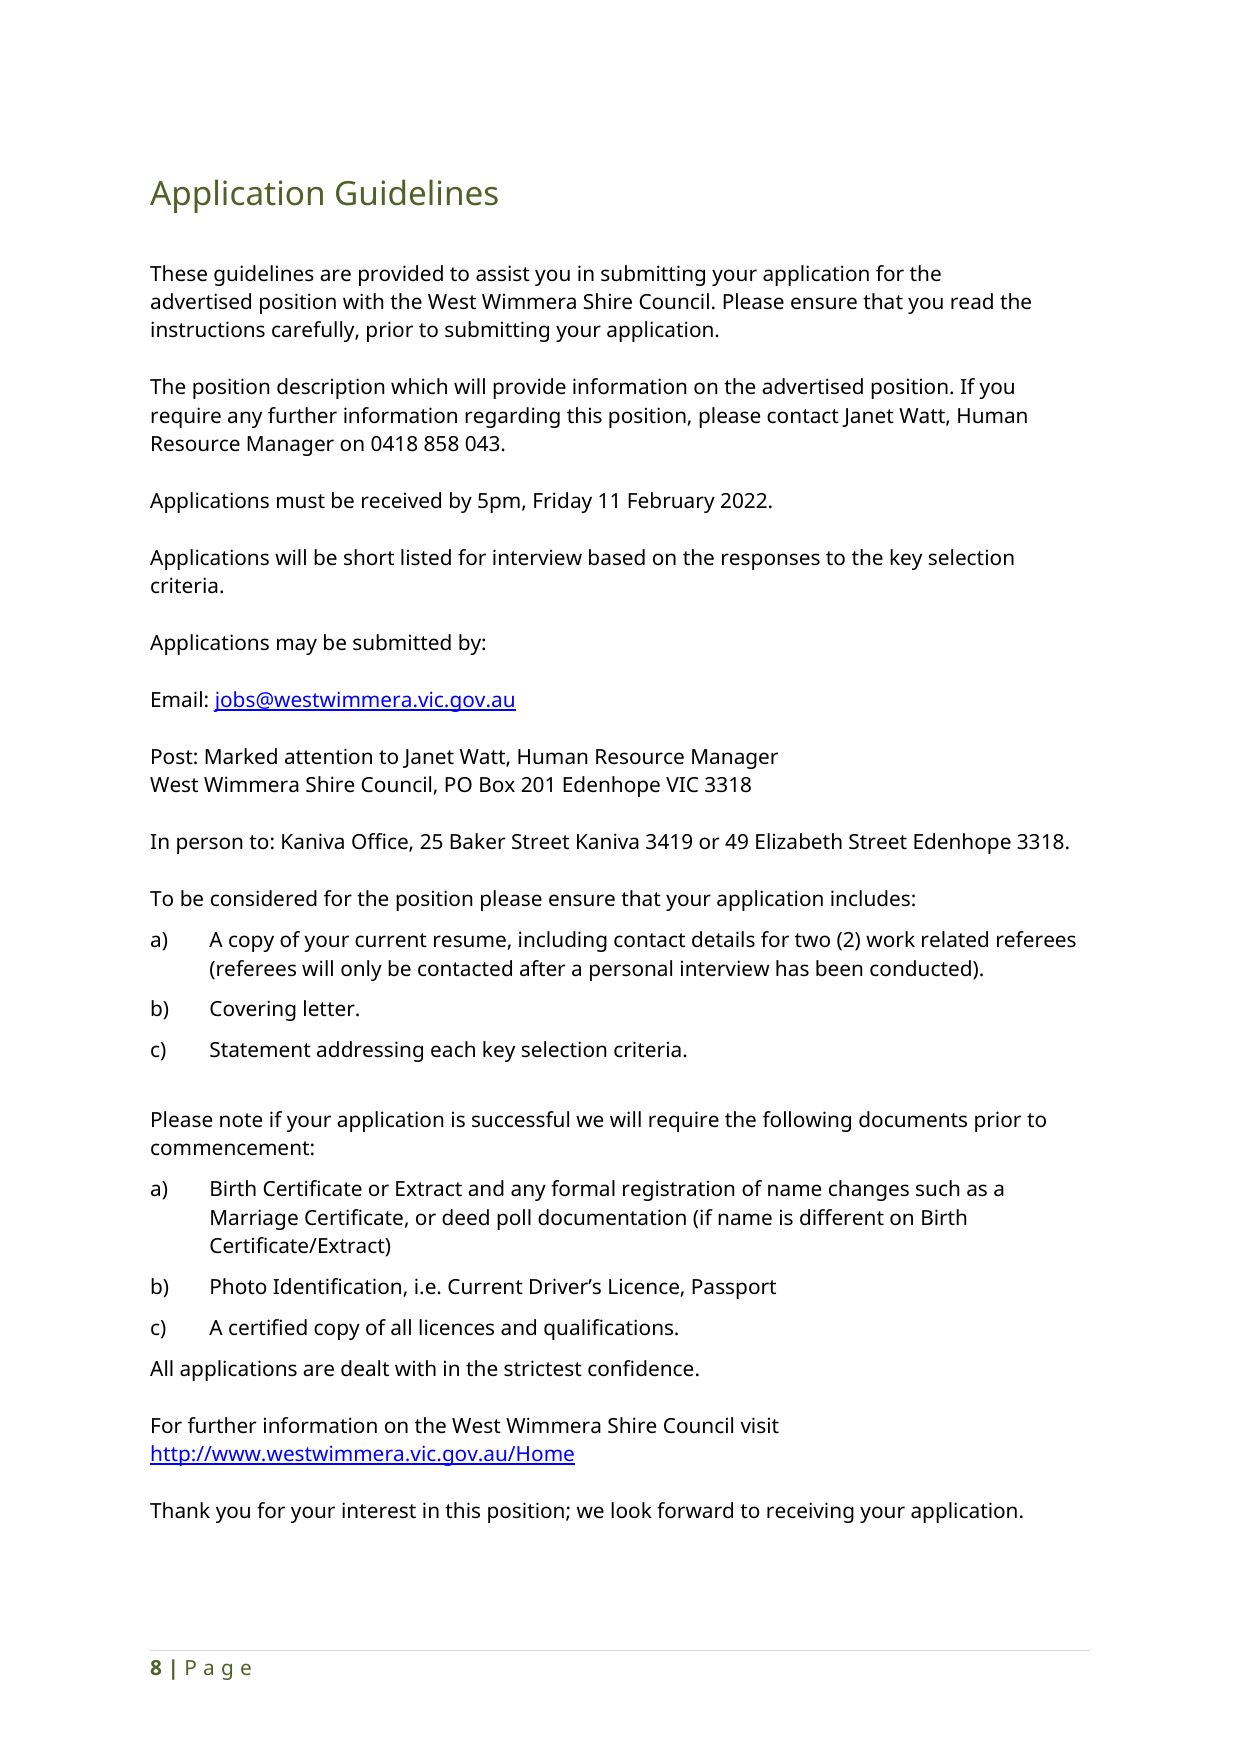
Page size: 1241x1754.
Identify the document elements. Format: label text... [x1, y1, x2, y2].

list A certified copy of all licences and qualifications. [150, 1313, 1090, 1341]
text Please note if your application is successful we will require the following documents prior to commencement: [150, 1105, 1090, 1162]
text Applications must be received by 5pm, Friday 11 February 2022. [150, 486, 1090, 514]
list Photo Identification, i.e. Current Driver’s Licence, Passport [150, 1272, 1090, 1301]
text Post: Marked attention to Janet Watt, Human Resource Manager [150, 742, 1090, 771]
text All applications are dealt with in the strictest confidence. [150, 1354, 1090, 1382]
text For further information on the West Wimmera Shire Council visit http://www.westwimmera.vic.gov.au/Home [150, 1411, 1090, 1468]
text Email: jobs@westwimmera.vic.gov.au [150, 685, 1090, 714]
text Applications may be submitted by: [150, 628, 1090, 657]
list Birth Certificate or Extract and any formal registration of name changes such as a Marriage Certificate, or deed poll documentation (if name is different on Birth Certificate/Extract) [150, 1174, 1090, 1259]
list Covering letter. [150, 994, 1090, 1023]
text Applications will be short listed for interview based on the responses to the key selection criteria. [150, 543, 1090, 600]
text In person to: Kaniva Office, 25 Baker Street Kaniva 3419 or 49 Elizabeth Street Edenhope 3318. [150, 827, 1090, 856]
list Statement addressing each key selection criteria. [150, 1036, 1090, 1064]
text West Wimmera Shire Council, PO Box 201 Edenhope VIC 3318 [150, 771, 1090, 799]
text advertised position with the West Wimmera Shire Council. Please ensure that you read the instructions carefully, prior to submitting your application. [150, 287, 1090, 344]
text The position description which will provide information on the advertised position. If you require any further information regarding this position, please contact Janet Watt, Human Resource Manager on 0418 858 043. [150, 372, 1090, 458]
list A copy of your current resume, including contact details for two (2) work related referees (referees will only be contacted after a personal interview has been conducted). [150, 925, 1090, 982]
text To be considered for the position please ensure that your application includes: [150, 884, 1090, 913]
text These guidelines are provided to assist you in submitting your application for the [150, 259, 1090, 287]
text Thank you for your interest in this position; we look forward to receiving your application. [150, 1496, 1090, 1524]
text Application Guidelines [150, 169, 1090, 215]
